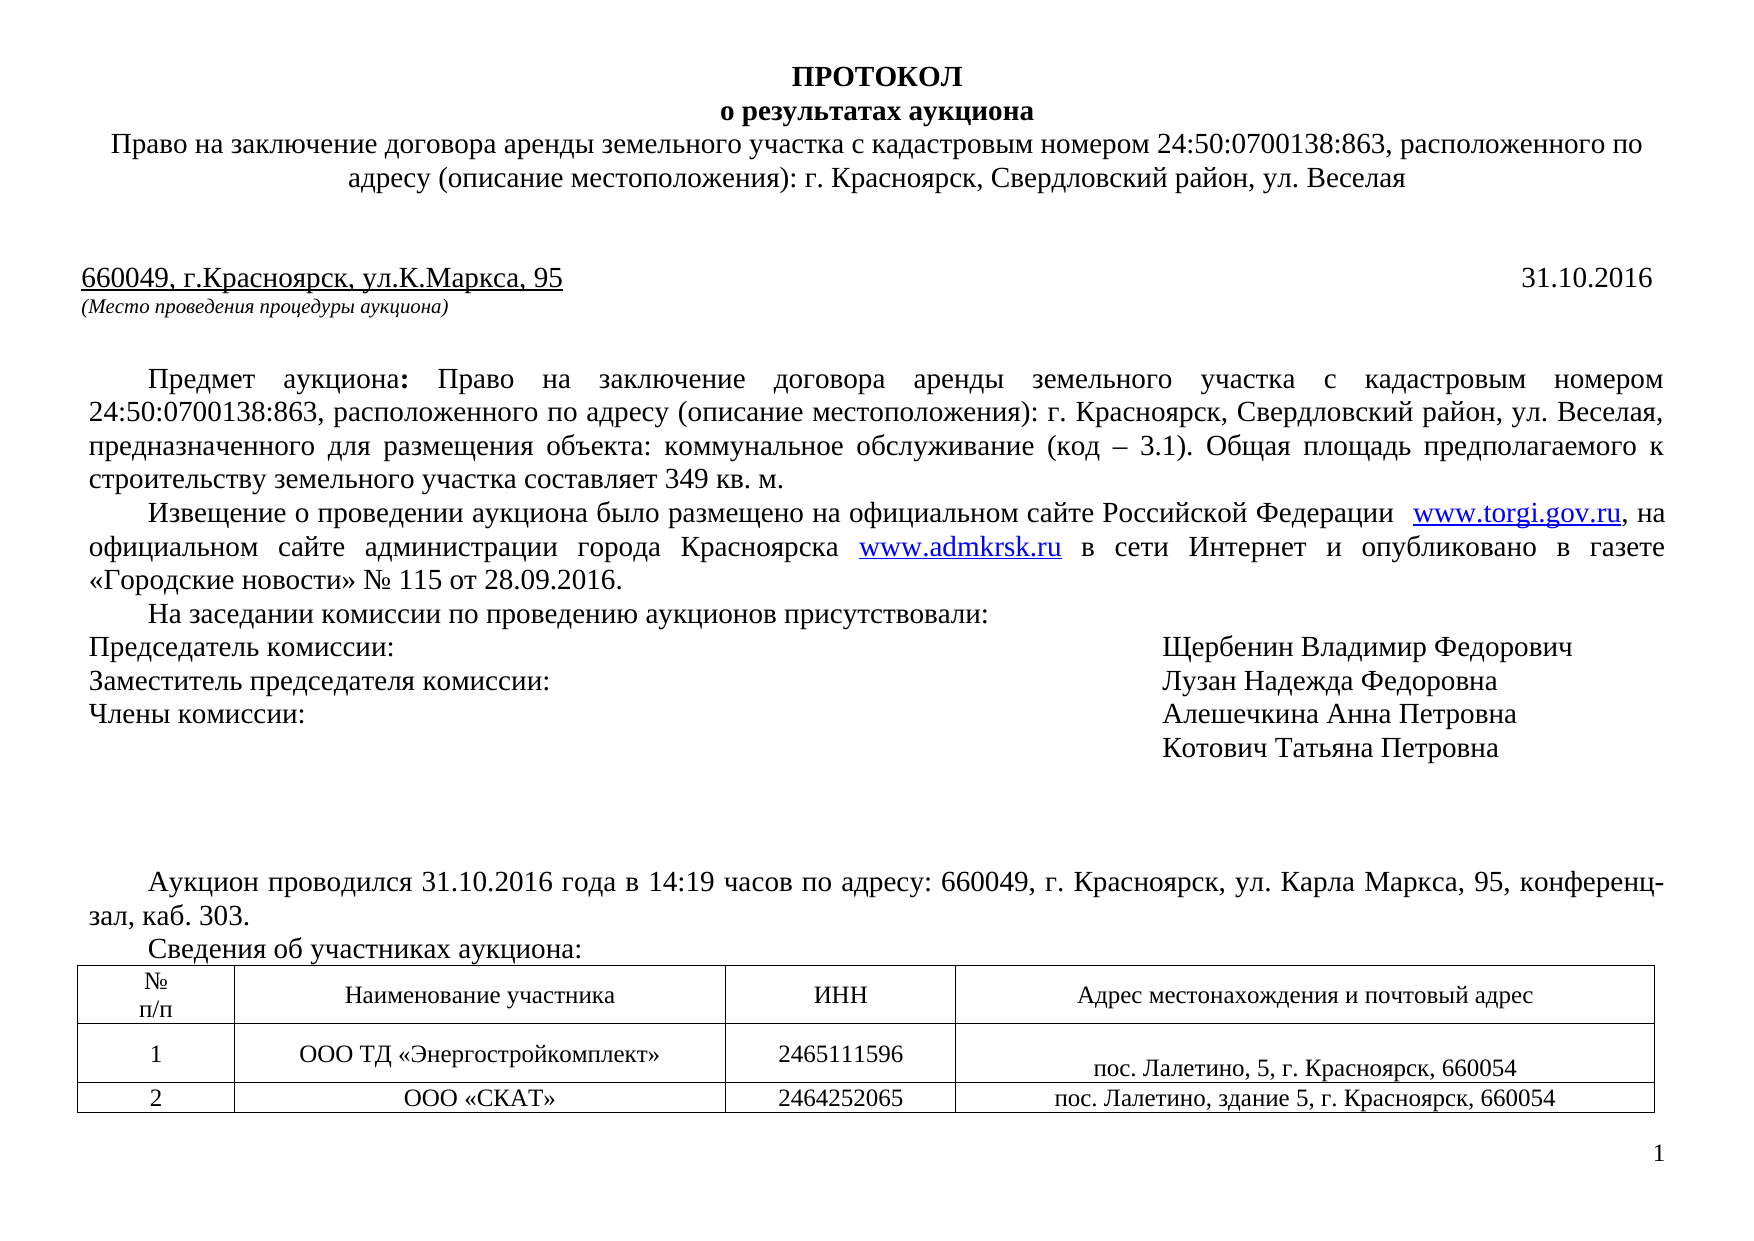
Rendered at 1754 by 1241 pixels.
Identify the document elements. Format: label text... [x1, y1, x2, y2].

table_cell ООО ТД «Энергостройкомплект» [235, 1024, 725, 1082]
table_header 31.10.2016 [876, 260, 1664, 327]
text Право на заключение договора аренды земельного участка с кадастровым номером 24:50:0700138:863, расположенного по адресу (описание местоположения): г. Красноярск, Свердловский район, ул. Веселая [89, 126, 1665, 193]
table_cell 2464252065 [726, 1083, 955, 1112]
text Сведения об участниках аукциона: [89, 931, 1665, 965]
table_cell Алешечкина Анна Петровна [1151, 696, 1654, 730]
table_cell Заместитель председателя комиссии: [78, 663, 1151, 696]
text На заседании комиссии по проведению аукционов присутствовали: [89, 596, 1665, 629]
table_header Наименование участника [235, 966, 725, 1023]
table_cell Котович Татьяна Петровна [1151, 730, 1654, 763]
table_cell Лузан Надежда Федоровна [1151, 663, 1654, 696]
table_cell 2 [78, 1083, 234, 1112]
table_cell пос. Лалетино, здание 5, г. Красноярск, 660054 [956, 1083, 1654, 1112]
text Извещение о проведении аукциона было размещено на официальном сайте Российской Федерации www.torgi.gov.ru, на официальном сайте администрации города Красноярска www.admkrsk.ru в сети Интернет и опубликовано в газете «Городские новости» № 115 от 28.09.2016. [89, 495, 1665, 596]
table_header Щербенин Владимир Федорович [1151, 629, 1654, 663]
table_cell ООО «СКАТ» [235, 1083, 725, 1112]
table_cell Члены комиссии: [78, 696, 1151, 763]
text о результатах аукциона [89, 93, 1665, 126]
table_cell 1 [78, 1024, 234, 1082]
table_header Председатель комиссии: [78, 629, 1151, 663]
text ПРОТОКОЛ [89, 59, 1665, 93]
text Предмет аукциона: Право на заключение договора аренды земельного участка с кадастровым номером 24:50:0700138:863, расположенного по адресу (описание местоположения): г. Красноярск, Свердловский район, ул. Веселая, предназначенного для размещения объекта: коммунальное обслуживание (код – 3.1). Общая площадь предполагаемого к строительству земельного участка составляет 349 кв. м. [89, 361, 1665, 495]
table_header № п/п [78, 966, 234, 1023]
table_cell пос. Лалетино, 5, г. Красноярск, 660054 [956, 1024, 1654, 1082]
table_header .Красноярск, ул.К.Маркса, 95 (Место проведения процедуры аукциона) [70, 260, 876, 327]
table_header Адрес местонахождения и почтовый адрес [956, 966, 1654, 1023]
text Аукцион проводился 31.10.2016 года в 14:19 часов по адресу: . Красноярск, ул. Карла Маркса, 95, конференц-зал, каб. 303. [89, 864, 1665, 931]
table_cell 2465111596 [726, 1024, 955, 1082]
table_header ИНН [726, 966, 955, 1023]
